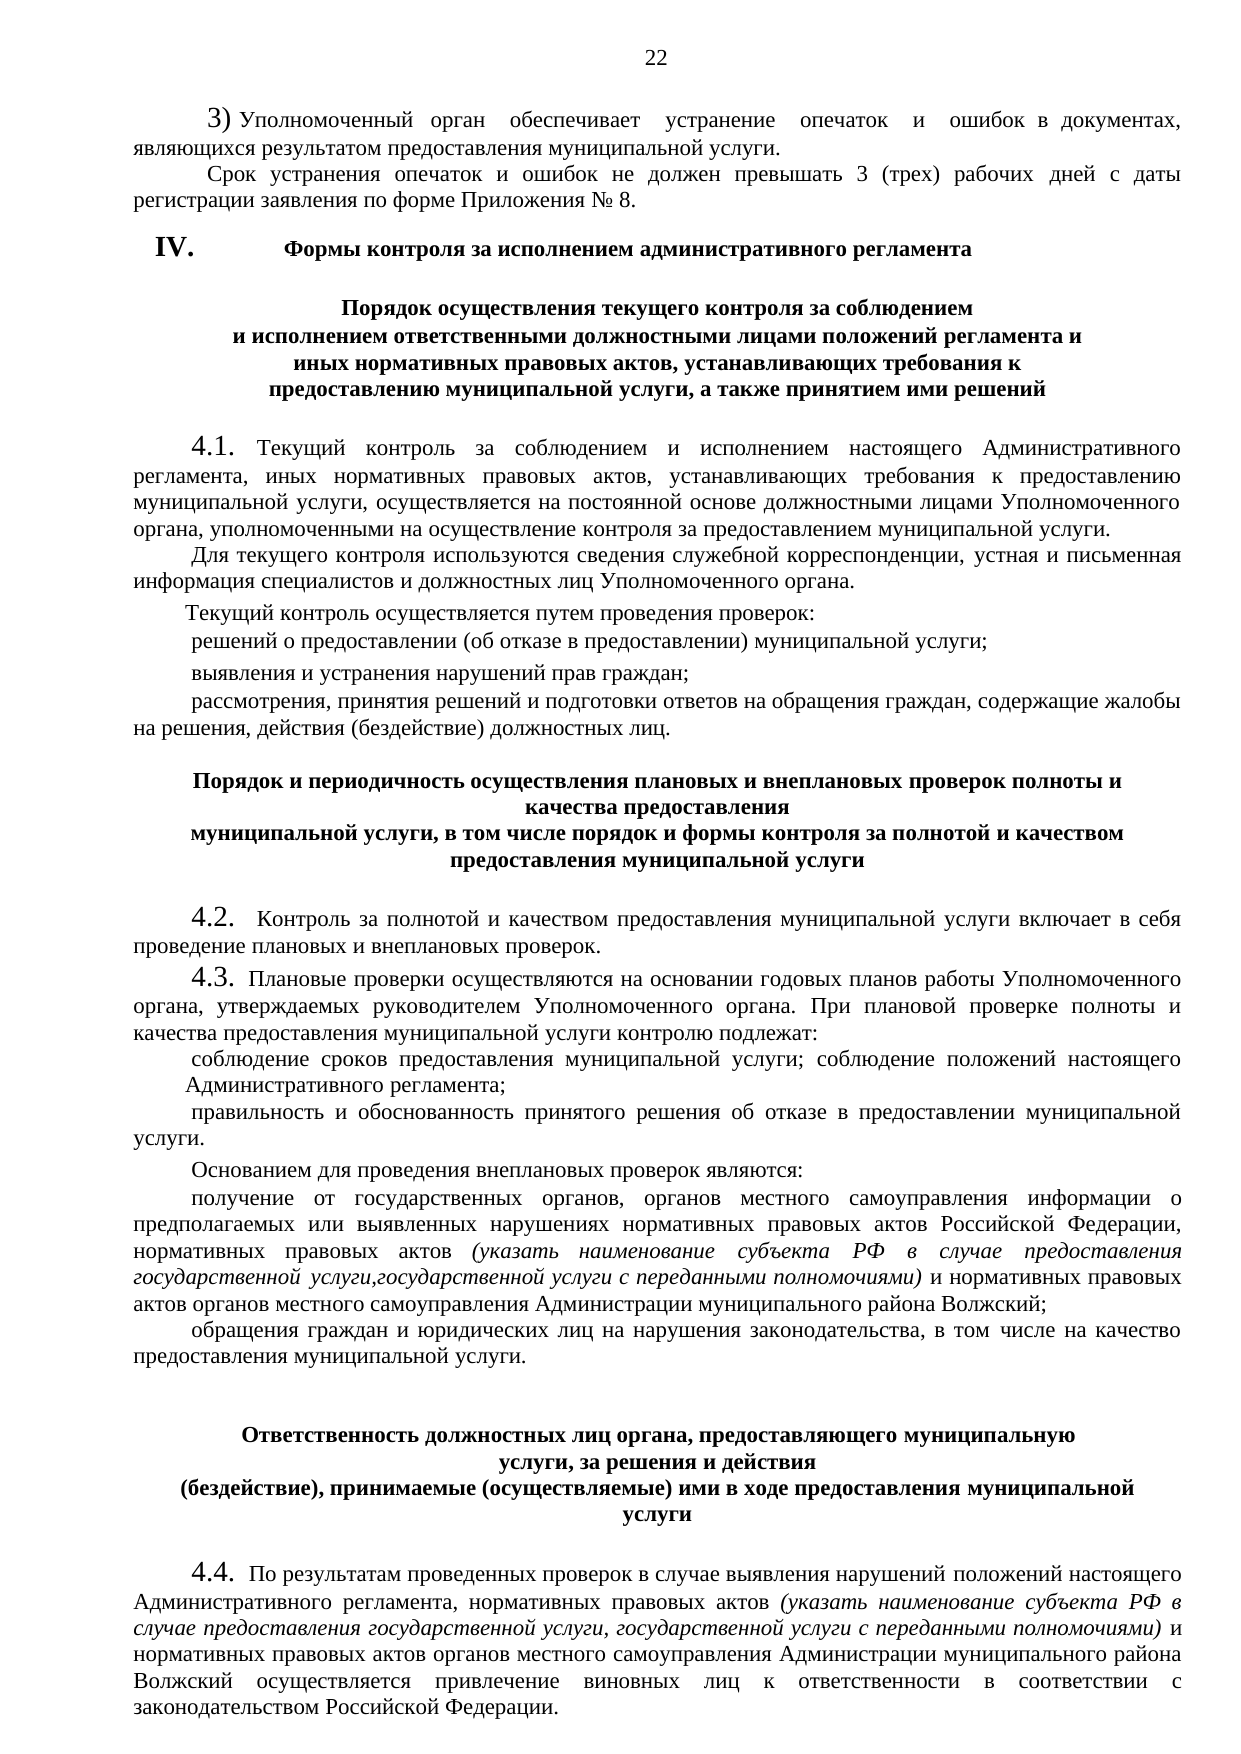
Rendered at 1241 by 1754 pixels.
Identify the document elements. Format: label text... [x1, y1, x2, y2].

list Текущий контроль за соблюдением и исполнением настоящего Административного регламента, иных нормативных правовых актов, устанавливающих требования к предоставлению муниципальной услуги, осуществляется на постоянной основе должностными лицами Уполномоченного органа, уполномоченными на осуществление контроля за предоставлением муниципальной услуги. [133, 428, 1181, 541]
subtitle Порядок и периодичность осуществления плановых и внеплановых проверок полноты и качества предоставления [151, 767, 1163, 819]
list Уполномоченный орган обеспечивает устранение опечаток и ошибок в документах, являющихся результатом предоставления муниципальной услуги. [133, 100, 1182, 160]
text муниципальной услуги, в том числе порядок и формы контроля за полнотой и качеством предоставления муниципальной услуги [136, 819, 1178, 872]
text Для текущего контроля используются сведения служебной корреспонденции, устная и письменная информация специалистов и должностных лиц Уполномоченного органа. [133, 541, 1182, 594]
subtitle Формы контроля за исполнением административного регламента [154, 229, 1196, 263]
text Текущий контроль осуществляется путем проведения проверок: [185, 594, 1196, 627]
text выявления и устранения нарушений прав граждан; [191, 654, 1196, 687]
text рассмотрения, принятия решений и подготовки ответов на обращения граждан, содержащие жалобы на решения, действия (бездействие) должностных лиц. [133, 687, 1181, 740]
text Порядок осуществления текущего контроля за соблюдением [151, 289, 1163, 322]
list Контроль за полнотой и качеством предоставления муниципальной услуги включает в себя проведение плановых и внеплановых проверок. [133, 899, 1182, 959]
text соблюдение сроков предоставления муниципальной услуги; соблюдение положений настоящего Административного регламента; [185, 1045, 1181, 1098]
text Срок устранения опечаток и ошибок не должен превышать 3 (трех) рабочих дней с даты регистрации заявления по форме Приложения № 8. [133, 160, 1181, 213]
text (бездействие), принимаемые (осуществляемые) ими в ходе предоставления муниципальной услуги [151, 1474, 1163, 1527]
list Плановые проверки осуществляются на основании годовых планов работы Уполномоченного органа, утверждаемых руководителем Уполномоченного органа. При плановой проверке полноты и качества предоставления муниципальной услуги контролю подлежат: [133, 959, 1181, 1045]
text правильность и обоснованность принятого решения об отказе в предоставлении муниципальной услуги. [133, 1098, 1181, 1151]
subtitle Ответственность должностных лиц органа, предоставляющего муниципальную услуги, за решения и действия [215, 1421, 1100, 1474]
text Основанием для проведения внеплановых проверок являются: [191, 1151, 1196, 1184]
text решений о предоставлении (об отказе в предоставлении) муниципальной услуги; [133, 627, 1181, 654]
list По результатам проведенных проверок в случае выявления нарушений положений настоящего Административного регламента, нормативных правовых актов (указать наименование субъекта РФ в случае предоставления государственной услуги, государственной услуги с переданными полномочиями) и нормативных правовых актов органов местного самоуправления Администрации муниципального района Волжский осуществляется привлечение виновных лиц к ответственности в соответствии с законодательством Российской Федерации. [133, 1554, 1182, 1719]
subtitle и исполнением ответственными должностными лицами положений регламента и иных нормативных правовых актов, устанавливающих требования к предоставлению муниципальной услуги, а также принятием ими решений [208, 322, 1106, 402]
text обращения граждан и юридических лиц на нарушения законодательства, в том числе на качество предоставления муниципальной услуги. [133, 1316, 1181, 1369]
text получение от государственных органов, органов местного самоуправления информации о предполагаемых или выявленных нарушениях нормативных правовых актов Российской Федерации, нормативных правовых актов (указать наименование субъекта РФ в случае предоставления государственной услуги,государственной услуги с переданными полномочиями) и нормативных правовых актов органов местного самоуправления Администрации муниципального района Волжский; [133, 1184, 1182, 1316]
